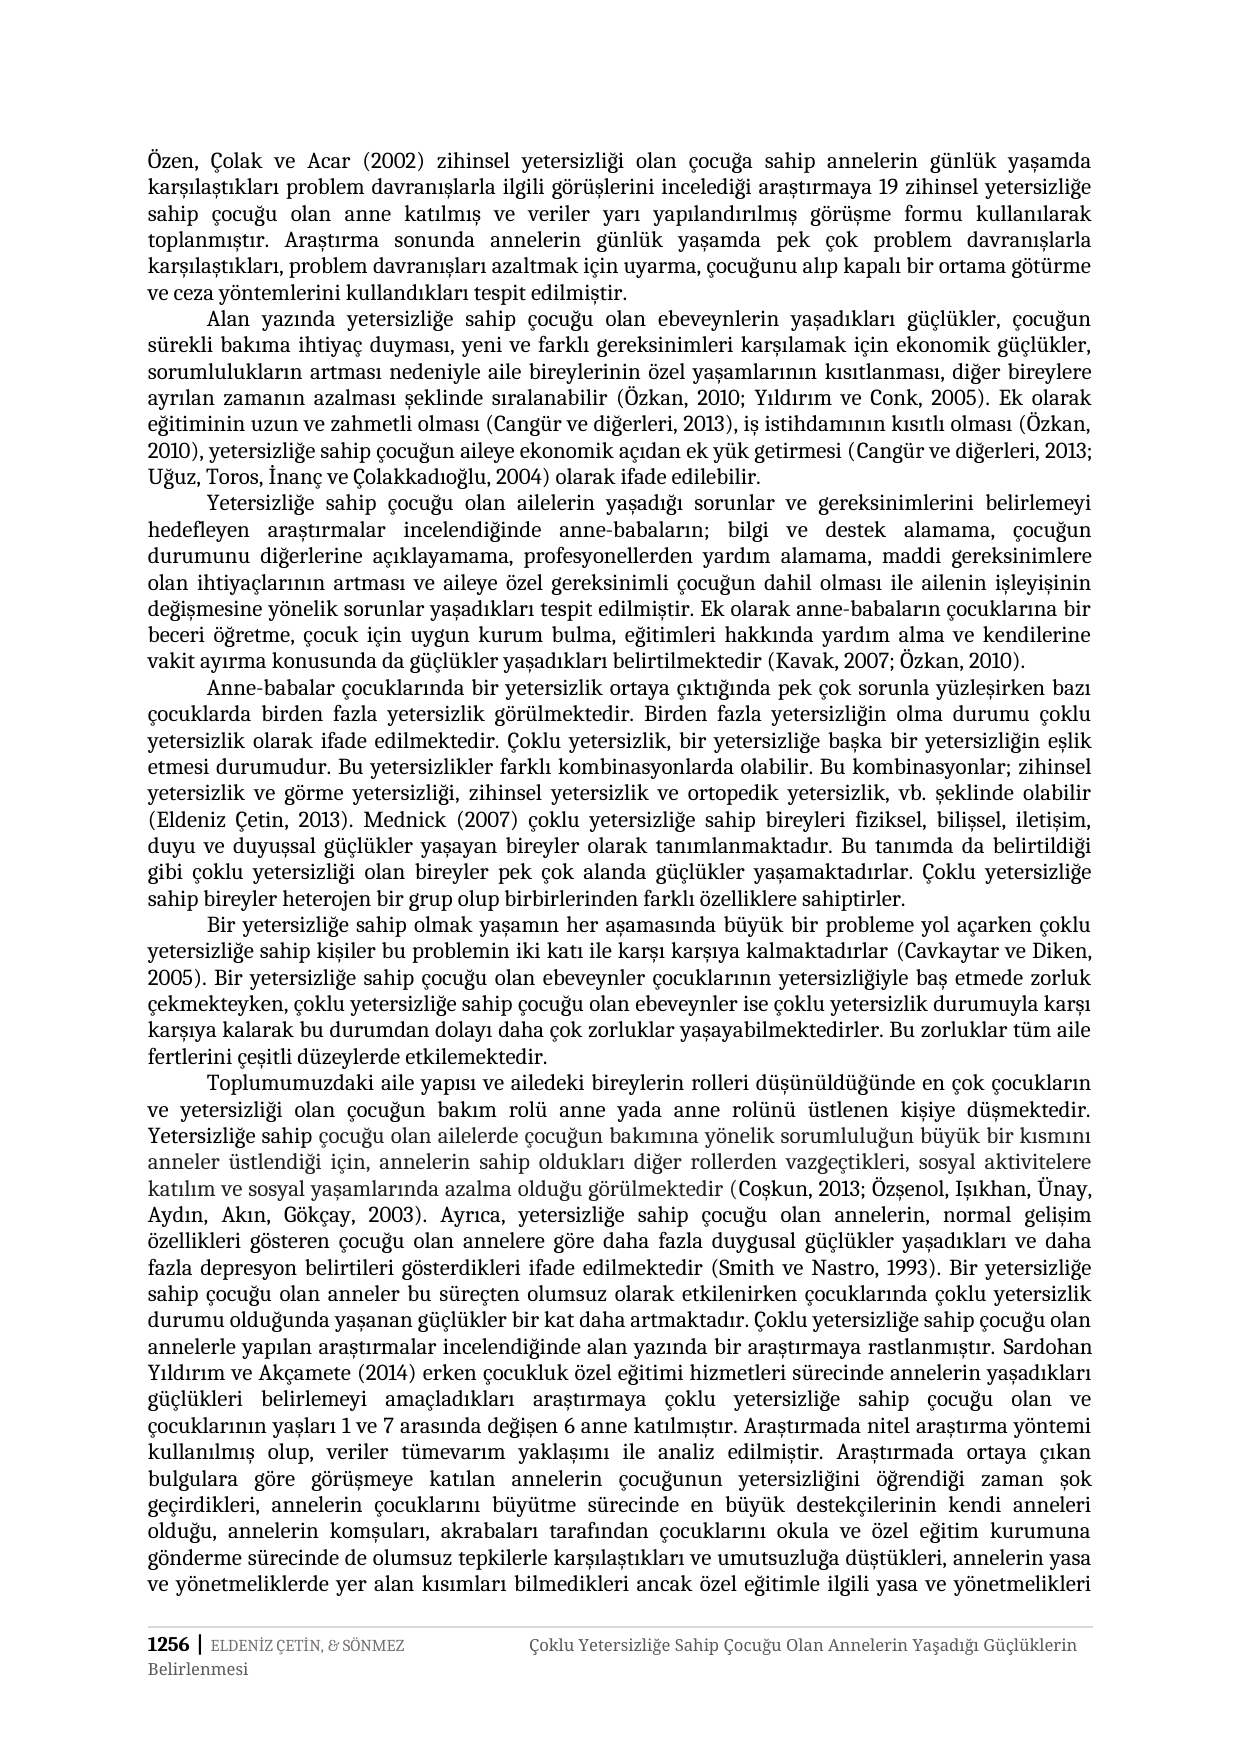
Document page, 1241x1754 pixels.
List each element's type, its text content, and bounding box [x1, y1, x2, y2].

text Alan yazında yetersizliğe sahip çocuğu olan ebeveynlerin yaşadıkları güçlükler, çocuğun sürekli bakıma ihtiyaç duyması, yeni ve farklı gereksinimleri karşılamak için ekonomik güçlükler, sorumlulukların artması nedeniyle aile bireylerinin özel yaşamlarının kısıtlanması, diğer bireylere ayrılan zamanın azalması şeklinde sıralanabilir (Özkan, 2010; Yıldırım ve Conk, 2005). Ek olarak eğitiminin uzun ve zahmetli olması (Cangür ve diğerleri, 2013), iş istihdamının kısıtlı olması (Özkan, 2010), yetersizliğe sahip çocuğun aileye ekonomik açıdan ek yük getirmesi (Cangür ve diğerleri, 2013; Uğuz, Toros, İnanç ve Çolakkadıoğlu, 2004) olarak ifade edilebilir. [148, 306, 1093, 490]
text Anne-babalar çocuklarında bir yetersizlik ortaya çıktığında pek çok sorunla yüzleşirken bazı çocuklarda birden fazla yetersizlik görülmektedir. Birden fazla yetersizliğin olma durumu çoklu yetersizlik olarak ifade edilmektedir. Çoklu yetersizlik, bir yetersizliğe başka bir yetersizliğin eşlik etmesi durumudur. Bu yetersizlikler farklı kombinasyonlarda olabilir. Bu kombinasyonlar; zihinsel yetersizlik ve görme yetersizliği, zihinsel yetersizlik ve ortopedik yetersizlik, vb. şeklinde olabilir (Eldeniz Çetin, 2013). Mednick (2007) çoklu yetersizliğe sahip bireyleri fiziksel, bilişsel, iletişim, duyu ve duyuşsal güçlükler yaşayan bireyler olarak tanımlanmaktadır. Bu tanımda da belirtildiği gibi çoklu yetersizliği olan bireyler pek çok alanda güçlükler yaşamaktadırlar. Çoklu yetersizliğe sahip bireyler heterojen bir grup olup birbirlerinden farklı özelliklere sahiptirler. [148, 675, 1093, 912]
text Bir yetersizliğe sahip olmak yaşamın her aşamasında büyük bir probleme yol açarken çoklu yetersizliğe sahip kişiler bu problemin iki katı ile karşı karşıya kalmaktadırlar (Cavkaytar ve Diken, 2005). Bir yetersizliğe sahip çocuğu olan ebeveynler çocuklarının yetersizliğiyle baş etmede zorluk çekmekteyken, çoklu yetersizliğe sahip çocuğu olan ebeveynler ise çoklu yetersizlik durumuyla karşı karşıya kalarak bu durumdan dolayı daha çok zorluklar yaşayabilmektedirler. Bu zorluklar tüm aile fertlerini çeşitli düzeylerde etkilemektedir. [148, 912, 1093, 1070]
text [148, 148, 1093, 306]
text Yetersizliğe sahip çocuğu olan ailelerin yaşadığı sorunlar ve gereksinimlerini belirlemeyi hedefleyen araştırmalar incelendiğinde anne-babaların; bilgi ve destek alamama, çocuğun durumunu diğerlerine açıklayamama, profesyonellerden yardım alamama, maddi gereksinimlere olan ihtiyaçlarının artması ve aileye özel gereksinimli çocuğun dahil olması ile ailenin işleyişinin değişmesine yönelik sorunlar yaşadıkları tespit edilmiştir. Ek olarak anne-babaların çocuklarına bir beceri öğretme, çocuk için uygun kurum bulma, eğitimleri hakkında yardım alma ve kendilerine vakit ayırma konusunda da güçlükler yaşadıkları belirtilmektedir (Kavak, 2007; Özkan, 2010). [148, 490, 1093, 675]
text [148, 1070, 1093, 1597]
